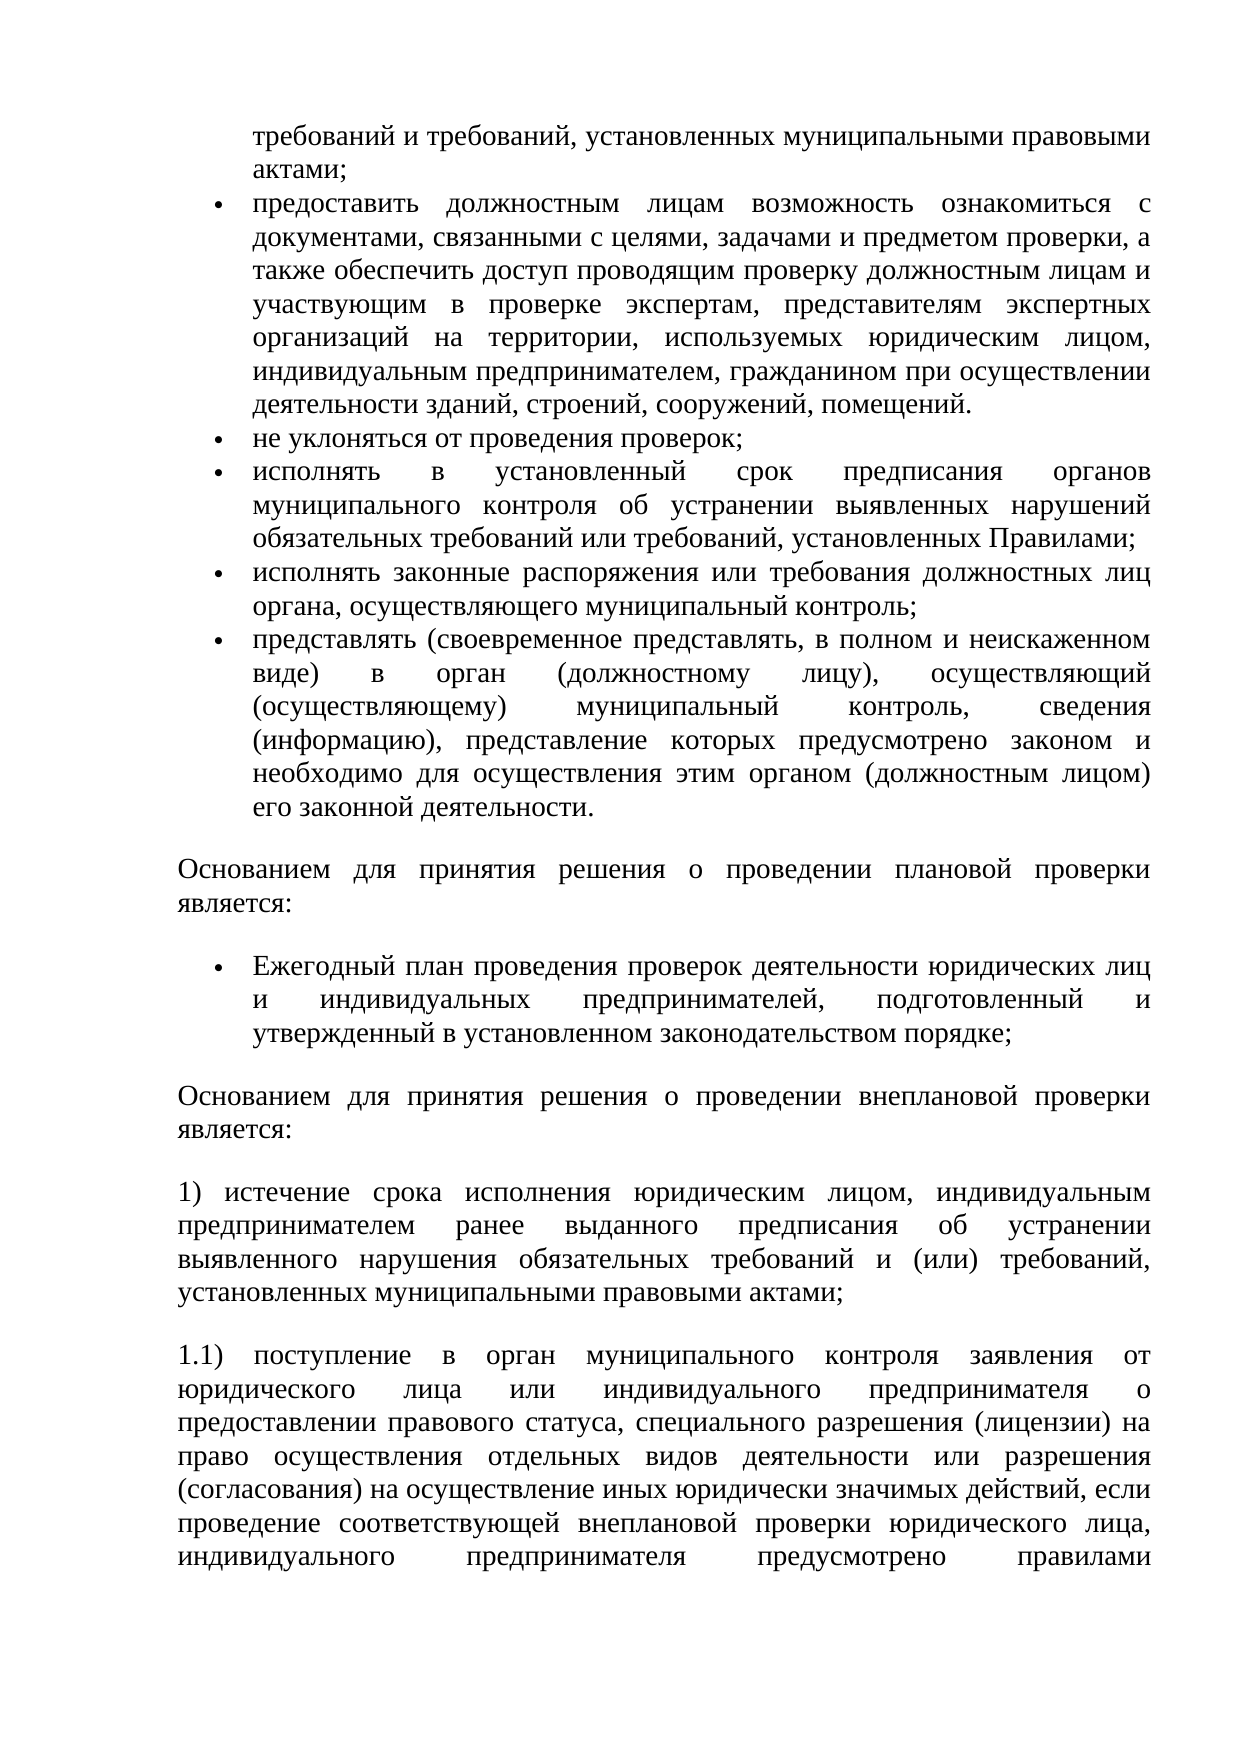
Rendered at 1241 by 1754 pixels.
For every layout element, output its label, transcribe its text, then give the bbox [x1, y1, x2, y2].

list Ежегодный план проведения проверок деятельности юридических лиц и индивидуальных предпринимателей, подготовленный и утвержденный в установленном законодательством порядке; [215, 948, 1152, 1048]
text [177, 1337, 1152, 1572]
list представлять (своевременное представлять, в полном и неискаженном виде) в орган (должностному лицу), осуществляющий (осуществляющему) муниципальный контроль, сведения (информацию), представление которых предусмотрено законом и необходимо для осуществления этим органом (должностным лицом) его законной деятельности. [215, 621, 1152, 822]
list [215, 118, 1152, 185]
list не уклоняться от проведения проверок; [215, 420, 1152, 453]
text 1) истечение срока исполнения юридическим лицом, индивидуальным предпринимателем ранее выданного предписания об устранении выявленного нарушения обязательных требований и (или) требований, установленных муниципальными правовыми актами; [177, 1174, 1152, 1308]
text Основанием для принятия решения о проведении плановой проверки является: [177, 852, 1152, 919]
list исполнять в установленный срок предписания органов муниципального контроля об устранении выявленных нарушений обязательных требований или требований, установленных Правилами; [215, 453, 1152, 554]
list предоставить должностным лицам возможность ознакомиться с документами, связанными с целями, задачами и предметом проверки, а также обеспечить доступ проводящим проверку должностным лицам и участвующим в проверке экспертам, представителям экспертных организаций на территории, используемых юридическим лицом, индивидуальным предпринимателем, гражданином при осуществлении деятельности зданий, строений, сооружений, помещений. [215, 185, 1152, 420]
text Основанием для принятия решения о проведении внеплановой проверки является: [177, 1078, 1152, 1145]
list исполнять законные распоряжения или требования должностных лиц органа, осуществляющего муниципальный контроль; [215, 554, 1152, 621]
